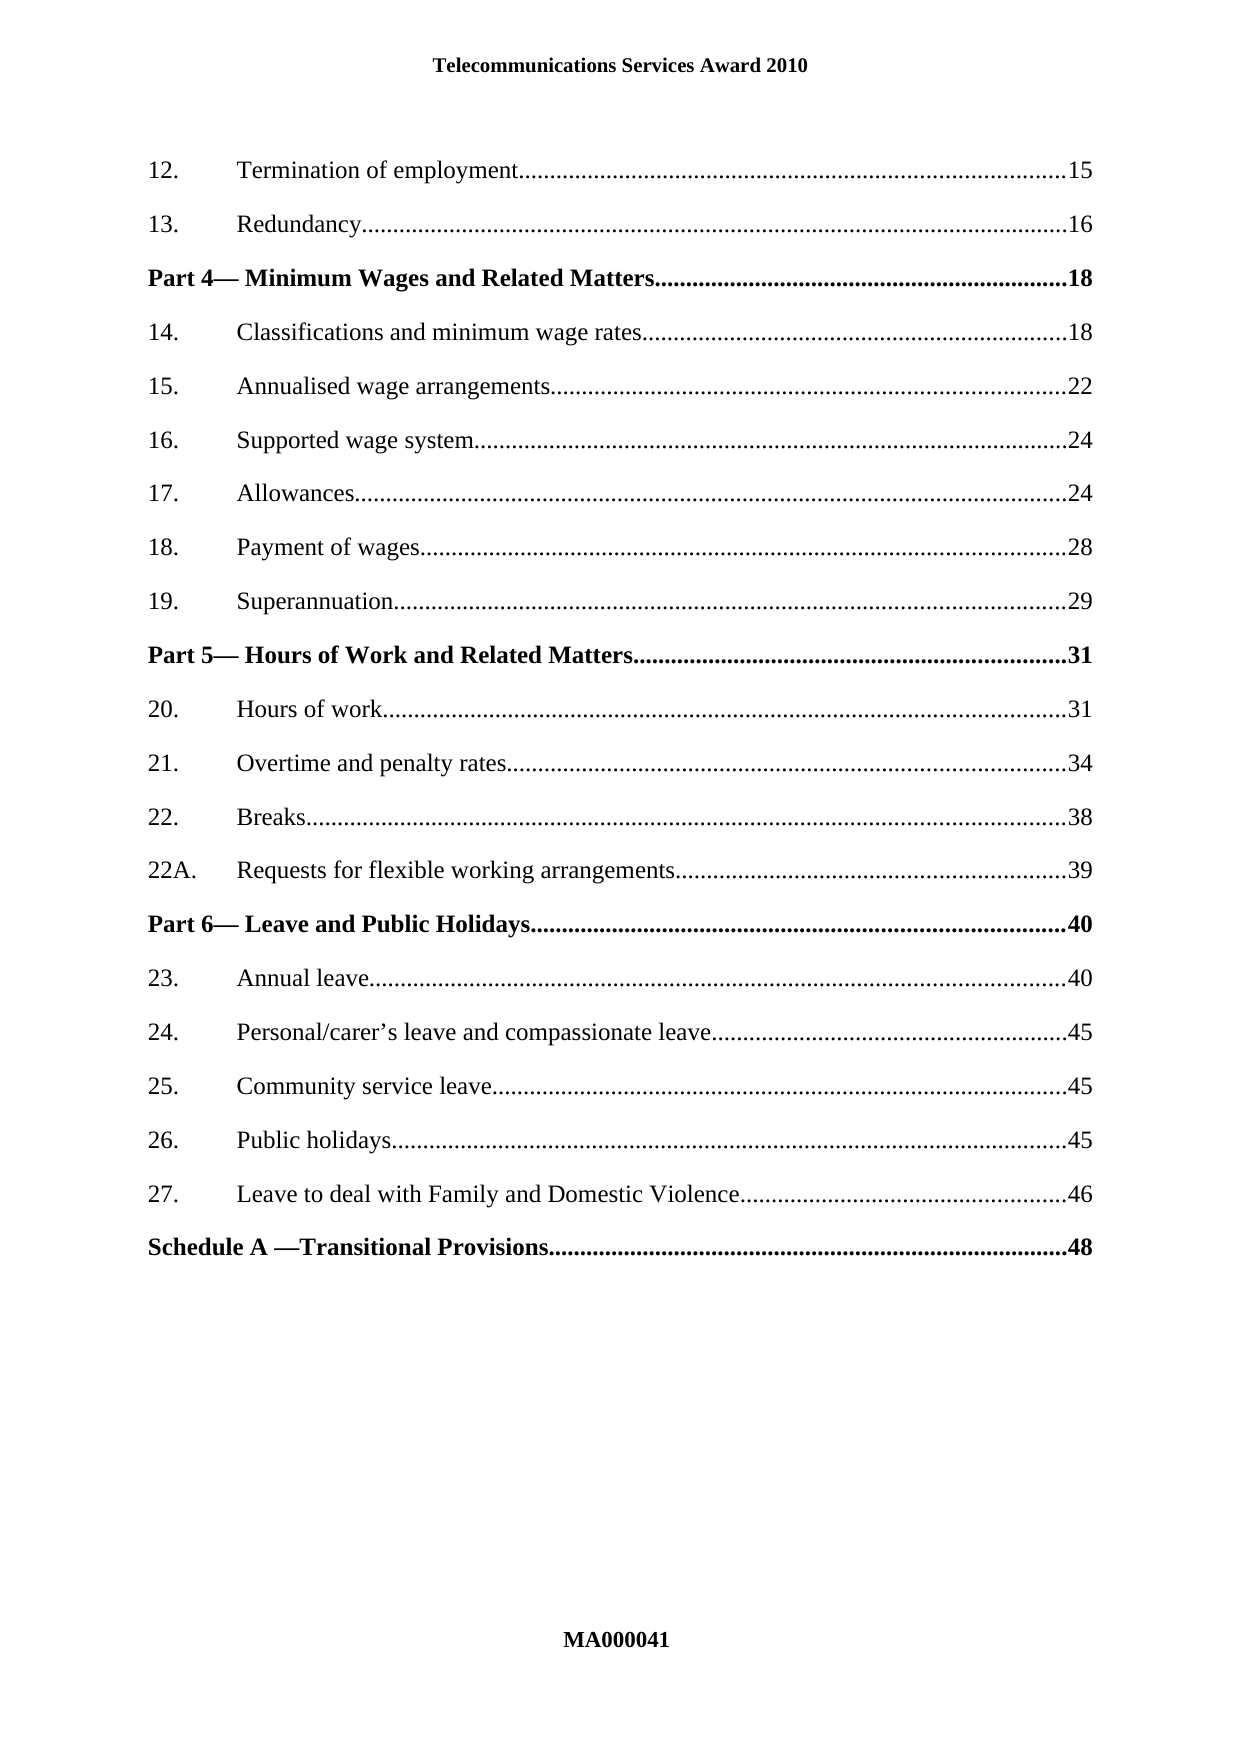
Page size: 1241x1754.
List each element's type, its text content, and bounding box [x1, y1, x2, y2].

text 19. Superannuation 29 [148, 586, 1092, 615]
text Schedule A —Transitional Provisions 48 [148, 1232, 1092, 1261]
text 24. Personal/carer’s leave and compassionate leave 45 [148, 1017, 1092, 1046]
text 22. Breaks 38 [148, 802, 1092, 830]
text 18. Payment of wages 28 [148, 532, 1092, 561]
text 21. Overtime and penalty rates 34 [148, 748, 1092, 777]
text 14. Classifications and minimum wage rates 18 [148, 317, 1092, 346]
text 15. Annualised wage arrangements 22 [148, 371, 1092, 399]
text 16. Supported wage system 24 [148, 425, 1092, 453]
text 22A. Requests for flexible working arrangements 39 [148, 856, 1092, 884]
text 20. Hours of work 31 [148, 694, 1092, 723]
text 27. Leave to deal with Family and Domestic Violence 46 [148, 1179, 1092, 1207]
text 12. Termination of employment 15 [148, 155, 1092, 184]
text Part 5— Hours of Work and Related Matters 31 [148, 640, 1092, 669]
text 13. Redundancy 16 [148, 209, 1092, 238]
text Part 6— Leave and Public Holidays 40 [148, 909, 1092, 938]
text 25. Community service leave 45 [148, 1071, 1092, 1100]
text 23. Annual leave 40 [148, 963, 1092, 992]
text Part 4— Minimum Wages and Related Matters 18 [148, 263, 1092, 292]
text 26. Public holidays 45 [148, 1125, 1092, 1153]
text 17. Allowances 24 [148, 478, 1092, 507]
